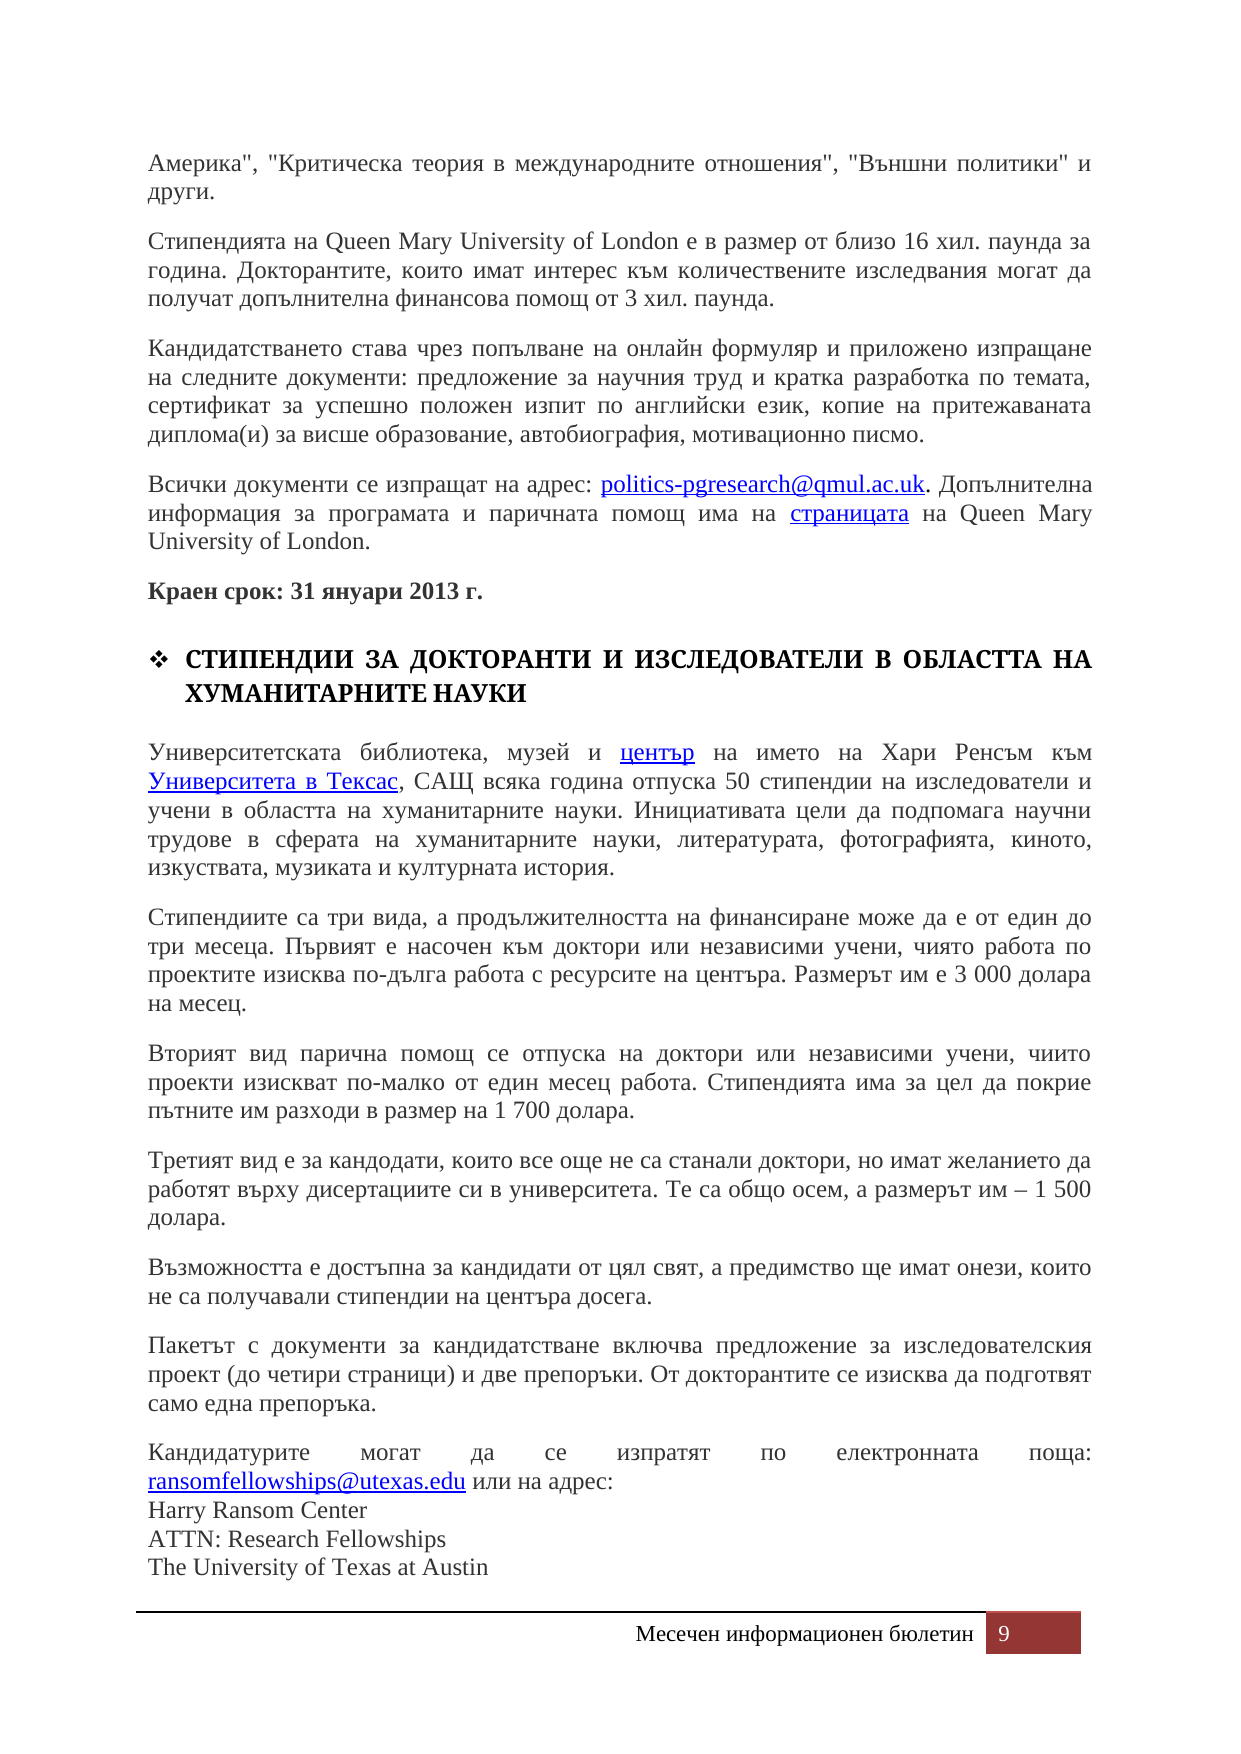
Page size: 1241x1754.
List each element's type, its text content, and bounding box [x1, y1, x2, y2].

text Кандидатурите могат да се изпратят по електронната поща: ransomfellowships@utexas.edu или на адрес: [148, 1437, 1093, 1495]
text The University of Texas at Austin [148, 1552, 1093, 1581]
text Вторият вид парична помощ се отпуска на доктори или независими учени, чиито проекти изискват по-малко от един месец работа. Стипендията има за цел да покрие пътните им разходи в размер на 1 700 долара. [148, 1038, 1093, 1124]
text Harry Ransom Center [148, 1495, 1093, 1524]
text Стипендиите са три вида, а продължителността на финансиране може да е от един до три месеца. Първият е насочен към доктори или независими учени, чиято работа по проектите изисква по-дълга работа с ресурсите на центъра. Размерът им е 3 000 долара на месец. [148, 902, 1093, 1017]
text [148, 148, 1093, 205]
text ATTN: Research Fellowships [148, 1524, 1093, 1552]
text Кандидатстването става чрез попълване на онлайн формуляр и приложено изпращане на следните документи: предложение за научния труд и кратка разработка по темата, сертификат за успешно положен изпит по английски език, копие на притежаваната диплома(и) за висше образование, автобиография, мотивационно писмо. [148, 333, 1093, 448]
text Третият вид е за кандодати, които все още не са станали доктори, но имат желанието да работят върху дисертациите си в университета. Те са общо осем, а размерът им – 1 500 долара. [148, 1145, 1093, 1231]
text Възможността е достъпна за кандидати от цял свят, а предимство ще имат онези, които не са получавали стипендии на центъра досега. [148, 1252, 1093, 1309]
text Краен срок: 31 януари 2013 г. [148, 576, 1093, 605]
text Стипендията на Queen Mary University of London е в размер от близо 16 хил. паунда за година. Докторантите, които имат интерес към количествените изследвания могат да получат допълнителна финансова помощ от 3 хил. паунда. [148, 226, 1093, 312]
text Университетската библиотека, музей и център на името на Хари Ренсъм към Университета в Тексас, САЩ всяка година отпуска 50 стипендии на изследователи и учени в областта на хуманитарните науки. Инициативата цели да подпомага научни трудове в сферата на хуманитарните науки, литературата, фотографията, киното, изкуствата, музиката и културната история. [148, 737, 1093, 881]
text Всички документи се изпращат на адрес: politics-pgresearch@qmul.ac.uk. Допълнителна информация за програмата и паричната помощ има на страницата на Queen Mary University of London. [148, 469, 1093, 555]
subtitle Стипендии за докторанти и изследователи в областта на хуманитарните науки [148, 646, 1093, 708]
text Пакетът с документи за кандидатстване включва предложение за изследователския проект (до четири страници) и две препоръки. От докторантите се изисква да подготвят само една препоръка. [148, 1330, 1093, 1417]
